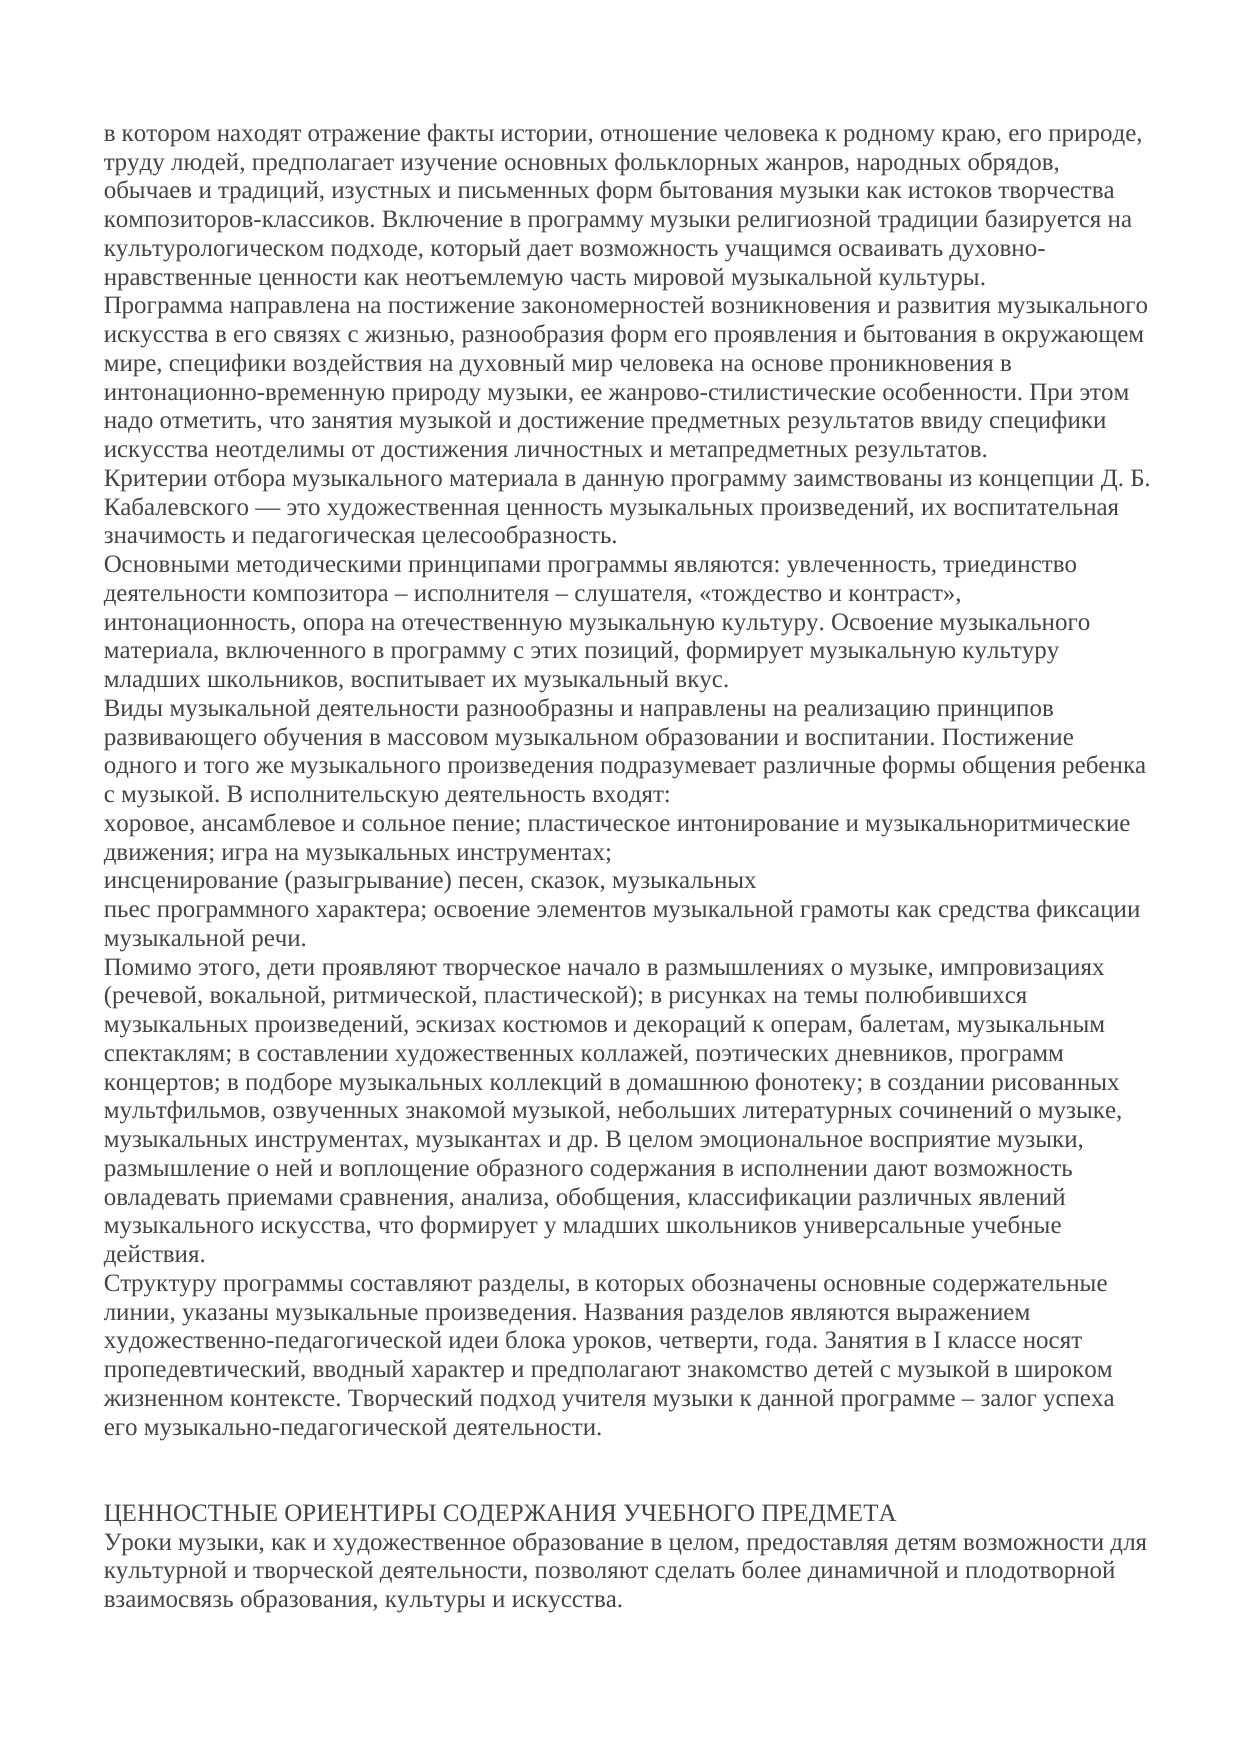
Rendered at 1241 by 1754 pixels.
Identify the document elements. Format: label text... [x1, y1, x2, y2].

text Помимо этого, дети проявляют творческое начало в размышлениях о музыке, импровизациях (речевой, вокальной, ритмической, пластической); в рисунках на темы полюбившихся музыкальных произведений, эскизах костюмов и декораций к операм, балетам, музыкальным спектаклям; в составлении художественных коллажей, поэтических дневников, программ концертов; в подборе музыкальных коллекций в домашнюю фонотеку; в создании рисованных мультфильмов, озвученных знакомой музыкой, небольших литературных сочинений о музыке, музыкальных инструментах, музыкантах и др. В целом эмоциональное восприятие музыки, размышление о ней и воплощение образного содержания в исполнении дают возможность овладевать приемами сравнения, анализа, обобщения, классификации различных явлений музыкального искусства, что формирует у младших школьников универсальные учебные действия. [103, 952, 1152, 1268]
text Программа направлена на постижение закономерностей возникновения и развития музыкального искусства в его связях с жизнью, разнообразия форм его проявления и бытования в окружающем мире, специфики воздействия на духовный мир человека на основе проникновения в интонационно-временную природу музыки, ее жанрово-стилистические особенности. При этом надо отметить, что занятия музыкой и достижение предметных результатов ввиду специфики искусства неотделимы от достижения личностных и метапредметных результатов. [103, 291, 1152, 463]
text Критерии отбора музыкального материала в данную программу заимствованы из концепции Д. Б. Кабалевского — это художественная ценность музыкальных произведений, их воспитательная значимость и педагогическая целесообразность. [103, 463, 1152, 549]
text Основными методическими принципами программы являются: увлеченность, триединство деятельности композитора – исполнителя – слушателя, «тождество и контраст», интонационность, опора на отечественную музыкальную культуру. Освоение музыкального материала, включенного в программу с этих позиций, формирует музыкальную культуру [103, 549, 1152, 664]
text Структуру программы составляют разделы, в которых обозначены основные содержательные линии, указаны музыкальные произведения. Названия разделов являются выражением художественно-педагогической идеи блока уроков, четверти, года. Занятия в I классе носят пропедевтический, вводный характер и предполагают знакомство детей с музыкой в широком жизненном контексте. Творческий подход учителя музыки к данной программе – залог успеха его музыкально-педагогической деятельности. [103, 1268, 1152, 1441]
text Уроки музыки, как и художественное образование в целом, предоставляя детям возможности для культурной и творческой деятельности, позволяют сделать более динамичной и плодотворной взаимосвязь образования, культуры и искусства. [103, 1527, 1152, 1613]
text пьес программного характера; освоение элементов музыкальной грамоты как средства фиксации музыкальной речи. [103, 894, 1152, 952]
text младших школьников, воспитывает их музыкальный вкус. [103, 664, 1152, 693]
text инсценирование (разыгрывание) песен, сказок, музыкальных [103, 866, 1152, 894]
text хоровое, ансамблевое и сольное пение; пластическое интонирование и музыкальноритмические движения; игра на музыкальных инструментах; [103, 808, 1152, 866]
text Виды музыкальной деятельности разнообразны и направлены на реализацию принципов развивающего обучения в массовом музыкальном образовании и воспитании. Постижение одного и того же музыкального произведения подразумевает различные формы общения ребенка с музыкой. В исполнительскую деятельность входят: [103, 693, 1152, 808]
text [103, 118, 1152, 291]
text ЦЕННОСТНЫЕ ОРИЕНТИРЫ СОДЕРЖАНИЯ УЧЕБНОГО ПРЕДМЕТА [103, 1498, 1152, 1527]
